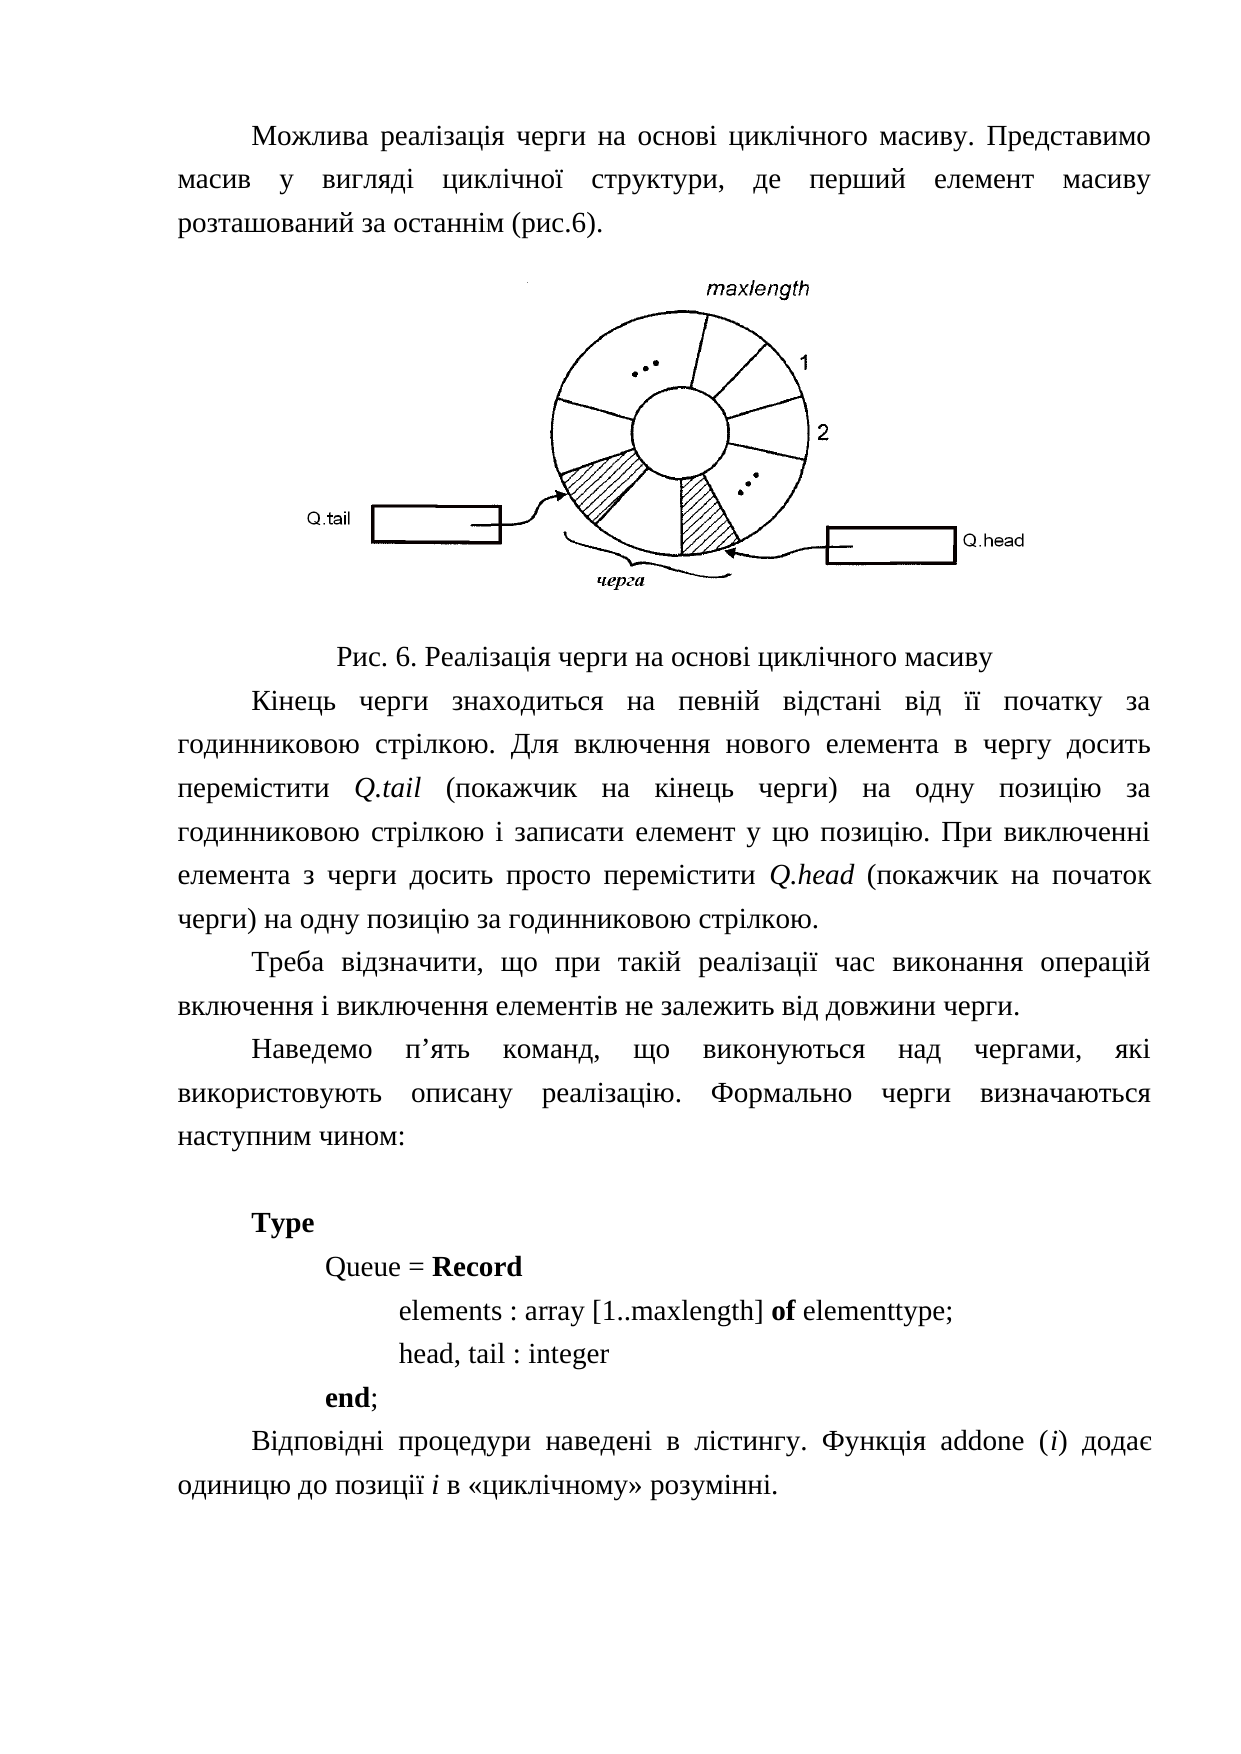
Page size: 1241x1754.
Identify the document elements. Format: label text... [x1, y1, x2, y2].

text Треба відзначити, що при такій реалізації час виконання операцій включення і виключення елементів не залежить від довжини черги. [177, 944, 1152, 1021]
text end; [177, 1380, 1152, 1413]
text Наведемо п’ять команд, що виконуються над чергами, які використовують описану реалізацію. Формально черги визначаються наступним чином: [177, 1031, 1152, 1152]
text Type [177, 1206, 1152, 1239]
text elements : array [1..maxlength] of elementtype; [177, 1293, 1152, 1326]
text Рис. 6. Реалізація черги на основі циклічного масиву [177, 639, 1152, 673]
text Кінець черги знаходиться на певній відстані від її початку за годинниковою стрілкою. Для включення нового елемента в чергу досить перемістити Q.tail (покажчик на кінець черги) на одну позицію за годинниковою стрілкою і записати елемент у цю позицію. При виключенні елемента з черги досить просто перемістити Q.head (покажчик на початок черги) на одну позицію за годинниковою стрілкою. [177, 683, 1152, 934]
text head, tail : integer [177, 1336, 1152, 1370]
text Можлива реалізація черги на основі циклічного масиву. Представимо масив у вигляді циклічної структури, де перший елемент масиву розташований за останнім (рис.6). [177, 118, 1152, 239]
text Queue = Record [177, 1249, 1152, 1283]
text Відповідні процедури наведені в лістингу. Функція addone (i) додає одиницю до позиції і в «циклічному» розумінні. [177, 1423, 1152, 1500]
picture [291, 248, 1038, 631]
